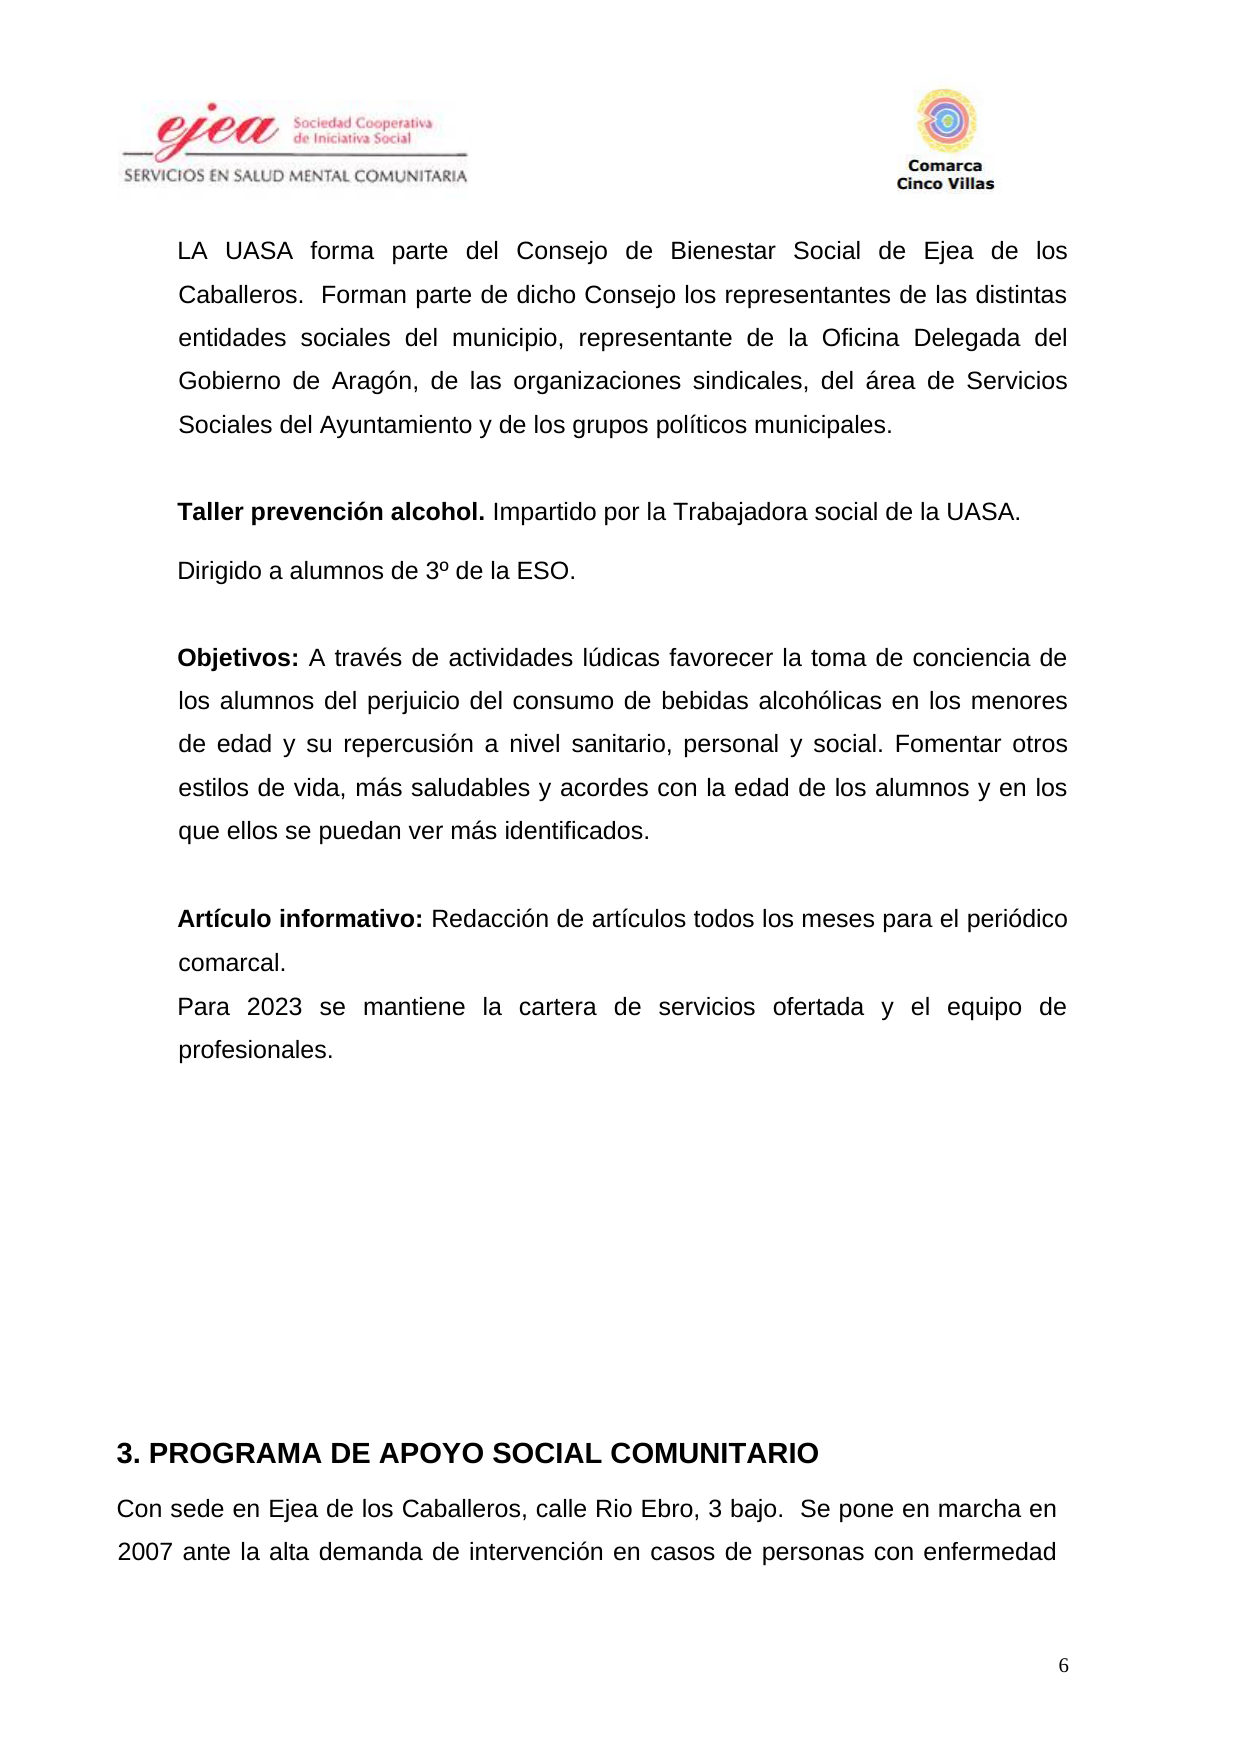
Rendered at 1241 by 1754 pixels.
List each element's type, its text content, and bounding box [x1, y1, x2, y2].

text Artículo informativo: Redacción de artículos todos los meses para el periódico comarcal. [177, 903, 1069, 976]
text LA UASA forma parte del Consejo de Bienestar Social de Ejea de los Caballeros. Forman parte de dicho Consejo los representantes de las distintas entidades sociales del municipio, representante de la Oficina Delegada del Gobierno de Aragón, de las organizaciones sindicales, del área de Servicios Sociales del Ayuntamiento y de los grupos políticos municipales. [177, 236, 1069, 438]
text Taller prevención alcohol. Impartido por la Trabajadora social de la UASA. [177, 497, 1069, 526]
text Objetivos: A través de actividades lúdicas favorecer la toma de conciencia de los alumnos del perjuicio del consumo de bebidas alcohólicas en los menores de edad y su repercusión a nivel sanitario, personal y social. Fomentar otros estilos de vida, más saludables y acordes con la edad de los alumnos y en los que ellos se puedan ver más identificados. [177, 642, 1069, 844]
picture [118, 100, 473, 199]
text Dirigido a alumnos de 3º de la ESO. [177, 556, 1069, 584]
subtitle 3. PROGRAMA DE APOYO SOCIAL COMUNITARIO [116, 1436, 1074, 1469]
text Para 2023 se mantiene la cartera de servicios ofertada y el equipo de profesionales. [177, 992, 1069, 1064]
